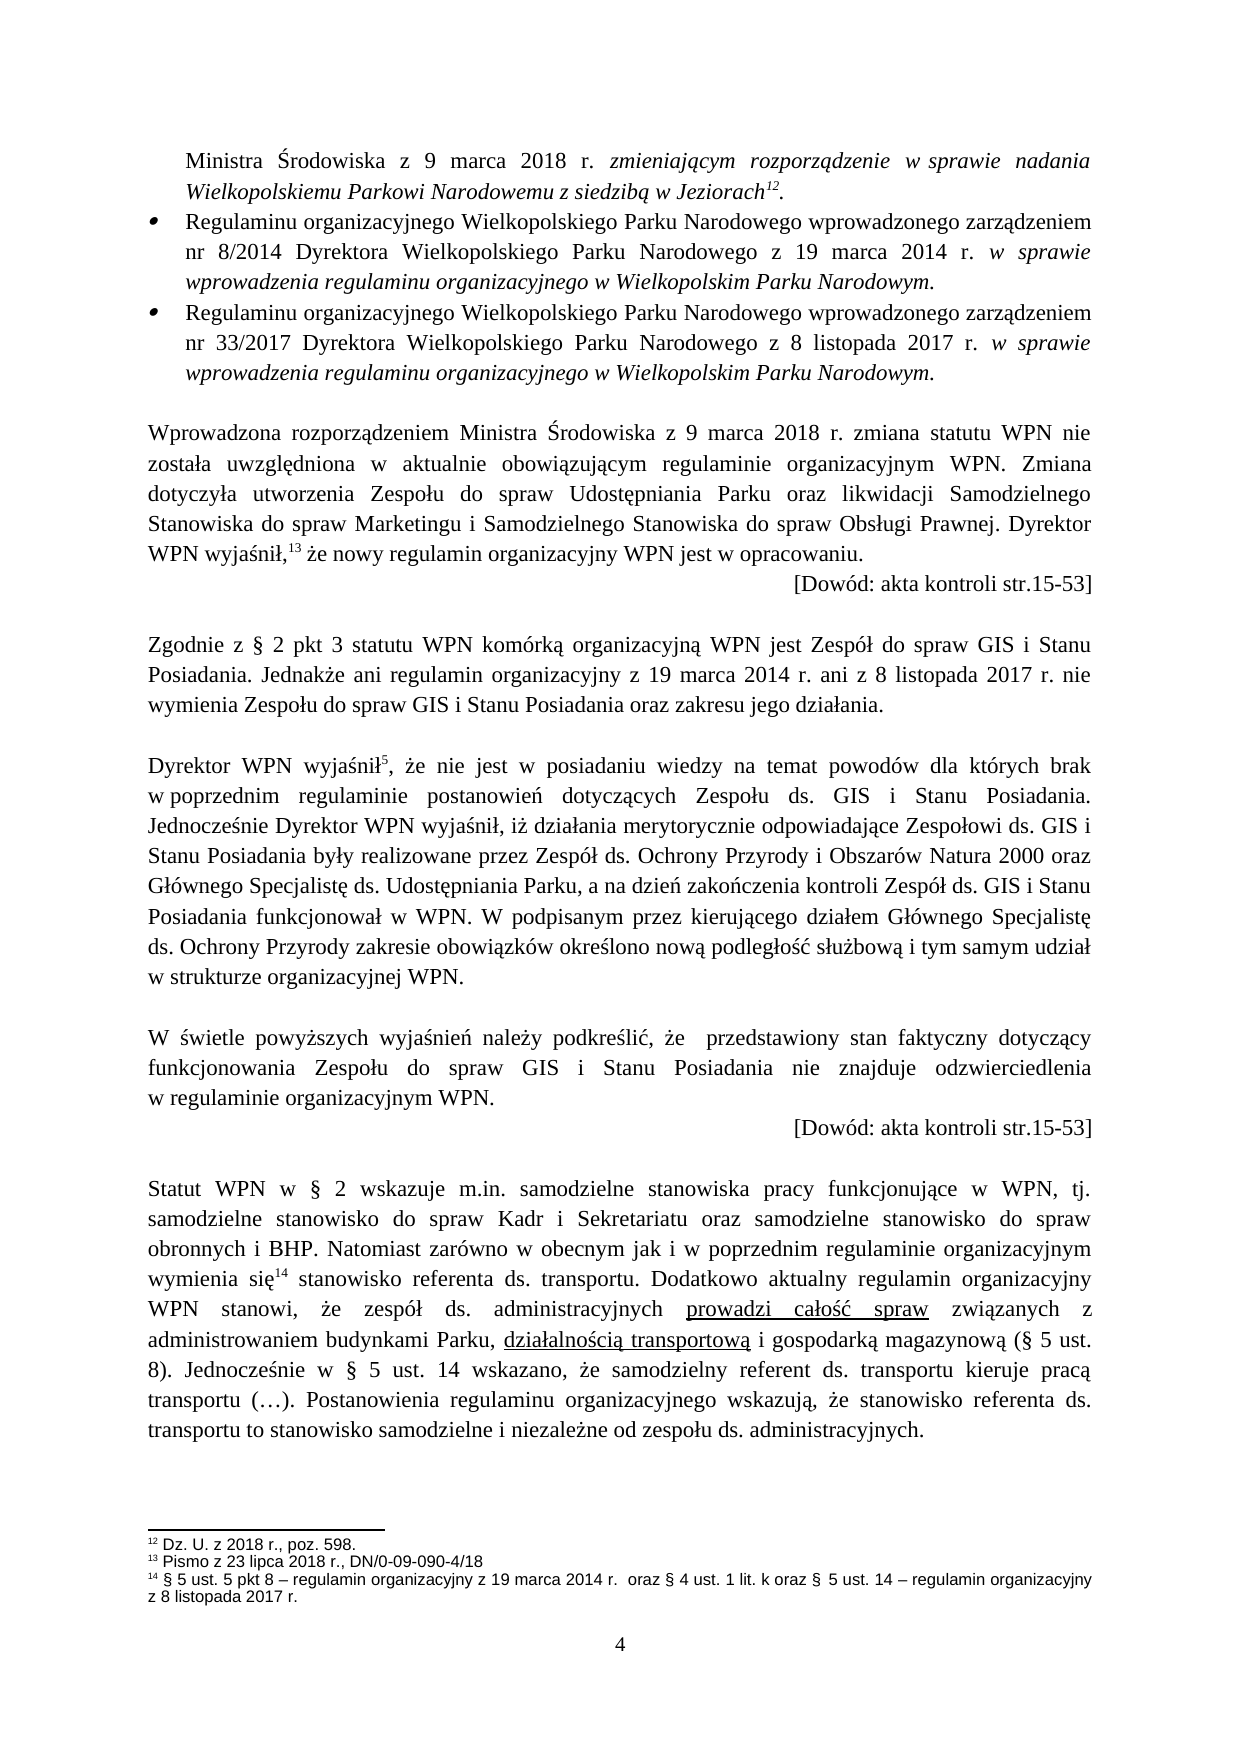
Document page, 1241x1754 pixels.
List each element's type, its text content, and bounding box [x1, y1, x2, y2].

text Wprowadzona rozporządzeniem Ministra Środowiska z 9 marca 2018 r. zmiana statutu WPN nie została uwzględniona w aktualnie obowiązującym regulaminie organizacyjnym WPN. Zmiana dotyczyła utworzenia Zespołu do spraw Udostępniania Parku oraz likwidacji Samodzielnego Stanowiska do spraw Marketingu i Samodzielnego Stanowiska do spraw Obsługi Prawnej. Dyrektor WPN wyjaśnił, że nowy regulamin organizacyjny WPN jest w opracowaniu. [148, 419, 1093, 567]
list Regulaminu organizacyjnego Wielkopolskiego Parku Narodowego wprowadzonego zarządzeniem nr 8/2014 Dyrektora Wielkopolskiego Parku Narodowego z 19 marca 2014 r. w sprawie wprowadzenia regulaminu organizacyjnego w Wielkopolskim Parku Narodowym. [148, 208, 1093, 295]
text W świetle powyższych wyjaśnień należy podkreślić, że przedstawiony stan faktyczny dotyczący funkcjonowania Zespołu do spraw GIS i Stanu Posiadania nie znajduje odzwierciedlenia w regulaminie organizacyjnym WPN. [148, 1024, 1093, 1110]
text [Dowód: akta kontroli str.15-53] [664, 571, 1093, 597]
list Regulaminu organizacyjnego Wielkopolskiego Parku Narodowego wprowadzonego zarządzeniem nr 33/2017 Dyrektora Wielkopolskiego Parku Narodowego z 8 listopada 2017 r. w sprawie wprowadzenia regulaminu organizacyjnego w Wielkopolskim Parku Narodowym. [148, 299, 1093, 385]
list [148, 148, 1093, 204]
text [Dowód: akta kontroli str.15-53] [664, 1114, 1093, 1141]
text Dyrektor WPN wyjaśnił5, że nie jest w posiadaniu wiedzy na temat powodów dla których brak w poprzednim regulaminie postanowień dotyczących Zespołu ds. GIS i Stanu Posiadania. Jednocześnie Dyrektor WPN wyjaśnił, iż działania merytorycznie odpowiadające Zespołowi ds. GIS i Stanu Posiadania były realizowane przez Zespół ds. Ochrony Przyrody i Obszarów Natura 2000 oraz Głównego Specjalistę ds. Udostępniania Parku, a na dzień zakończenia kontroli Zespół ds. GIS i Stanu Posiadania funkcjonował w WPN. W podpisanym przez kierującego działem Głównego Specjalistę ds. Ochrony Przyrody zakresie obowiązków określono nową podległość służbową i tym samym udział w strukturze organizacyjnej WPN. [148, 752, 1093, 989]
text Statut WPN w § 2 wskazuje m.in. samodzielne stanowiska pracy funkcjonujące w WPN, tj. samodzielne stanowisko do spraw Kadr i Sekretariatu oraz samodzielne stanowisko do spraw obronnych i BHP. Natomiast zarówno w obecnym jak i w poprzednim regulaminie organizacyjnym wymienia się stanowisko referenta ds. transportu. Dodatkowo aktualny regulamin organizacyjny WPN stanowi, że zespół ds. administracyjnych prowadzi całość spraw związanych z administrowaniem budynkami Parku, działalnością transportową i gospodarką magazynową (§ 5 ust. 8). Jednocześnie w § 5 ust. 14 wskazano, że samodzielny referent ds. transportu kieruje pracą transportu (…). Postanowienia regulaminu organizacyjnego wskazują, że stanowisko referenta ds. transportu to stanowisko samodzielne i niezależne od zespołu ds. administracyjnych. [148, 1175, 1093, 1443]
text Zgodnie z § 2 pkt 3 statutu WPN komórką organizacyjną WPN jest Zespół do spraw GIS i Stanu Posiadania. Jednakże ani regulamin organizacyjny z 19 marca 2014 r. ani z 8 listopada 2017 r. nie wymienia Zespołu do spraw GIS i Stanu Posiadania oraz zakresu jego działania. [148, 631, 1093, 718]
